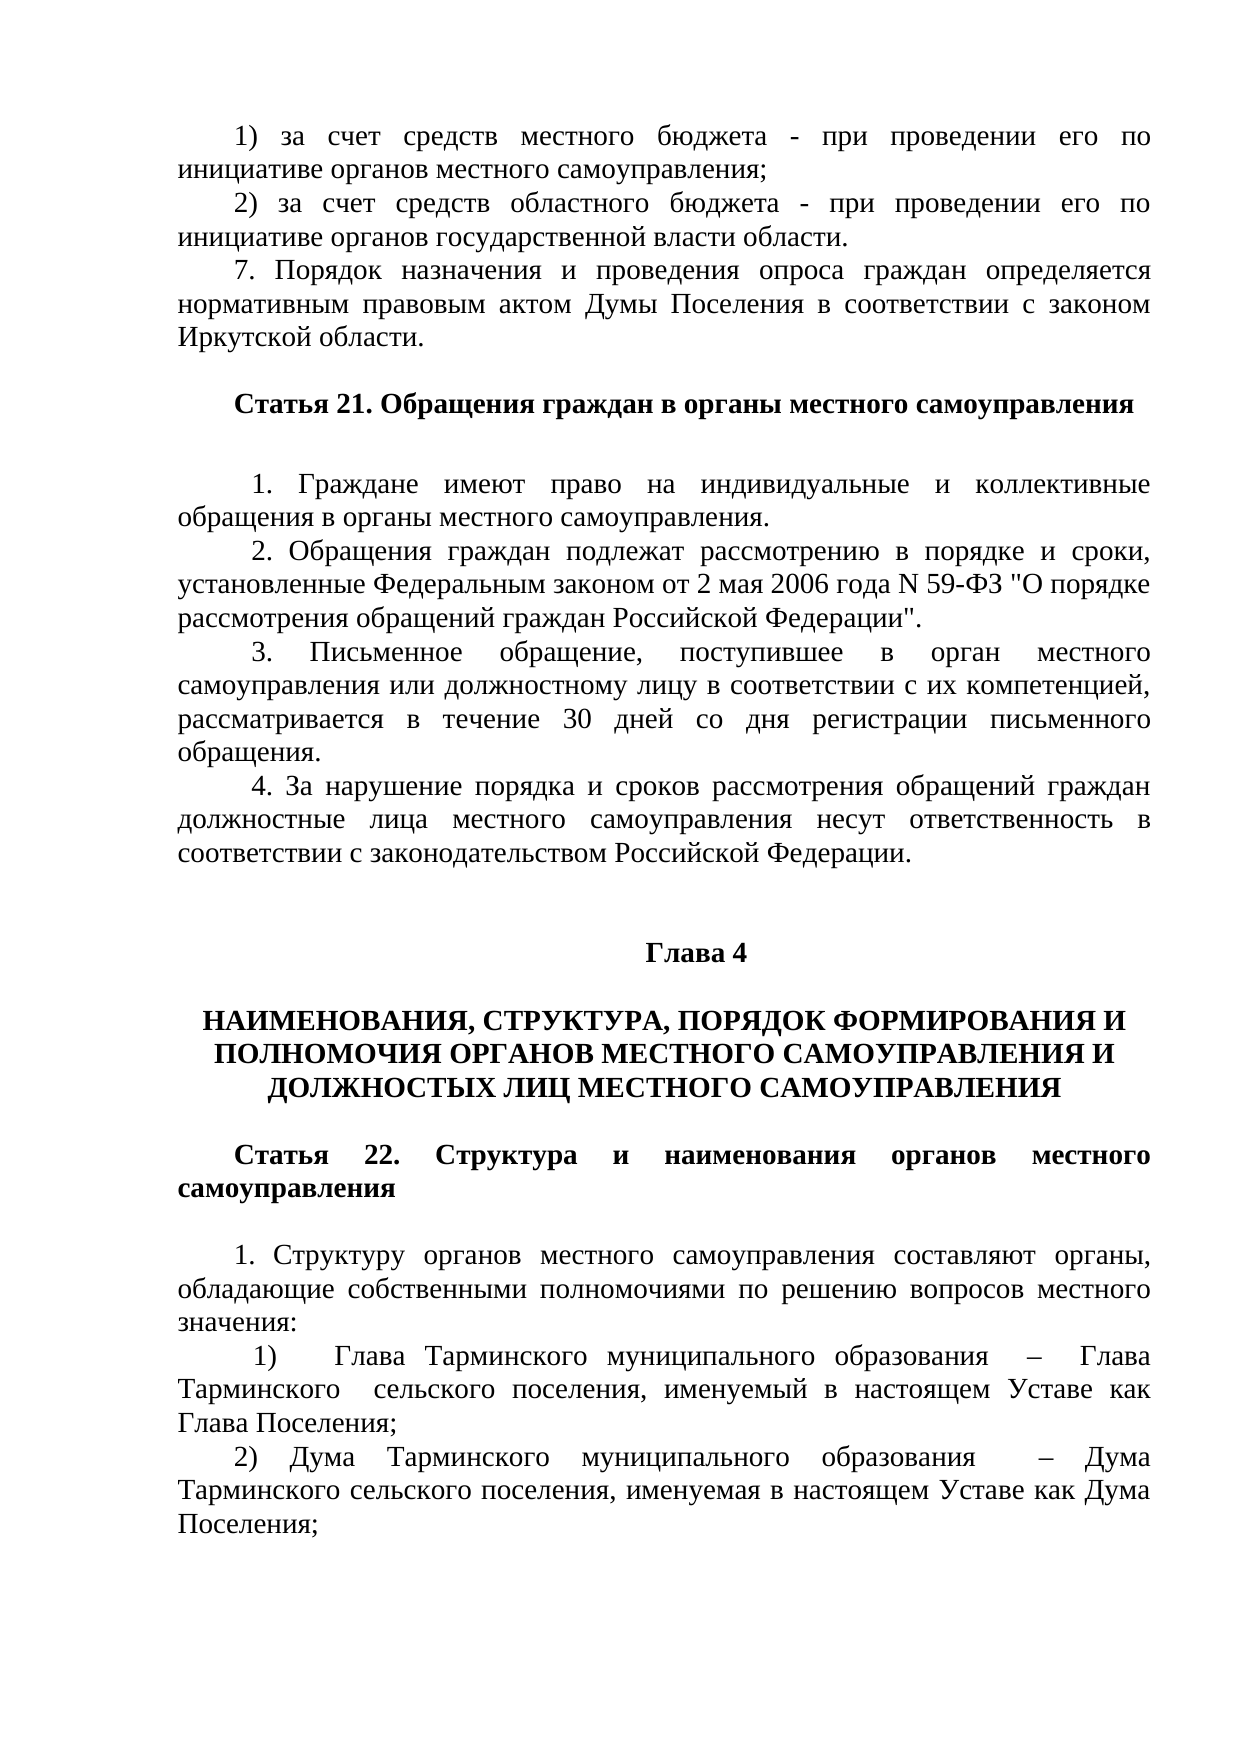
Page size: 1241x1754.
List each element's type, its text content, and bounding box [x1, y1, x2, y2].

text Статья 22. Структура и наименования органов местного самоуправления [177, 1137, 1152, 1204]
text 7. Порядок назначения и проведения опроса граждан определяется нормативным правовым актом Думы Поселения в соответствии с законом Иркутской области. [177, 252, 1152, 353]
text НАИМЕНОВАНИЯ, СТРУКТУРА, ПОРЯДОК ФОРМИРОВАНИЯ И ПОЛНОМОЧИЯ ОРГАНОВ МЕСТНОГО САМОУПРАВЛЕНИЯ И ДОЛЖНОСТЫХ ЛИЦ МЕСТНОГО САМОУПРАВЛЕНИЯ [177, 1003, 1152, 1103]
text 1) Глава Тарминского муниципального образования – Глава Тарминского сельского поселения, именуемый в настоящем Уставе как Глава Поселения; [177, 1338, 1152, 1439]
text 1. Граждане имеют право на индивидуальные и коллективные обращения в органы местного самоуправления. [177, 466, 1152, 533]
text 1) за счет средств местного бюджета - при проведении его по инициативе органов местного самоуправления; [177, 118, 1152, 185]
text 2) Дума Тарминского муниципального образования – Дума Тарминского сельского поселения, именуемая в настоящем Уставе как Дума Поселения; [177, 1439, 1152, 1539]
text 4. За нарушение порядка и сроков рассмотрения обращений граждан должностные лица местного самоуправления несут ответственность в соответствии с законодательством Российской Федерации. [177, 768, 1152, 868]
text Глава 4 [177, 936, 1152, 969]
text 2) за счет средств областного бюджета - при проведении его по инициативе органов государственной власти области. [177, 185, 1152, 252]
text 3. Письменное обращение, поступившее в орган местного самоуправления или должностному лицу в соответствии с их компетенцией, рассматривается в течение 30 дней со дня регистрации письменного обращения. [177, 634, 1152, 768]
text 1. Структуру органов местного самоуправления составляют органы, обладающие собственными полномочиями по решению вопросов местного значения: [177, 1237, 1152, 1338]
text Статья 21. Обращения граждан в органы местного самоуправления [177, 386, 1152, 420]
text 2. Обращения граждан подлежат рассмотрению в порядке и сроки, установленные Федеральным законом от N 59-ФЗ "О порядке рассмотрения обращений граждан Российской Федерации". [177, 533, 1152, 634]
